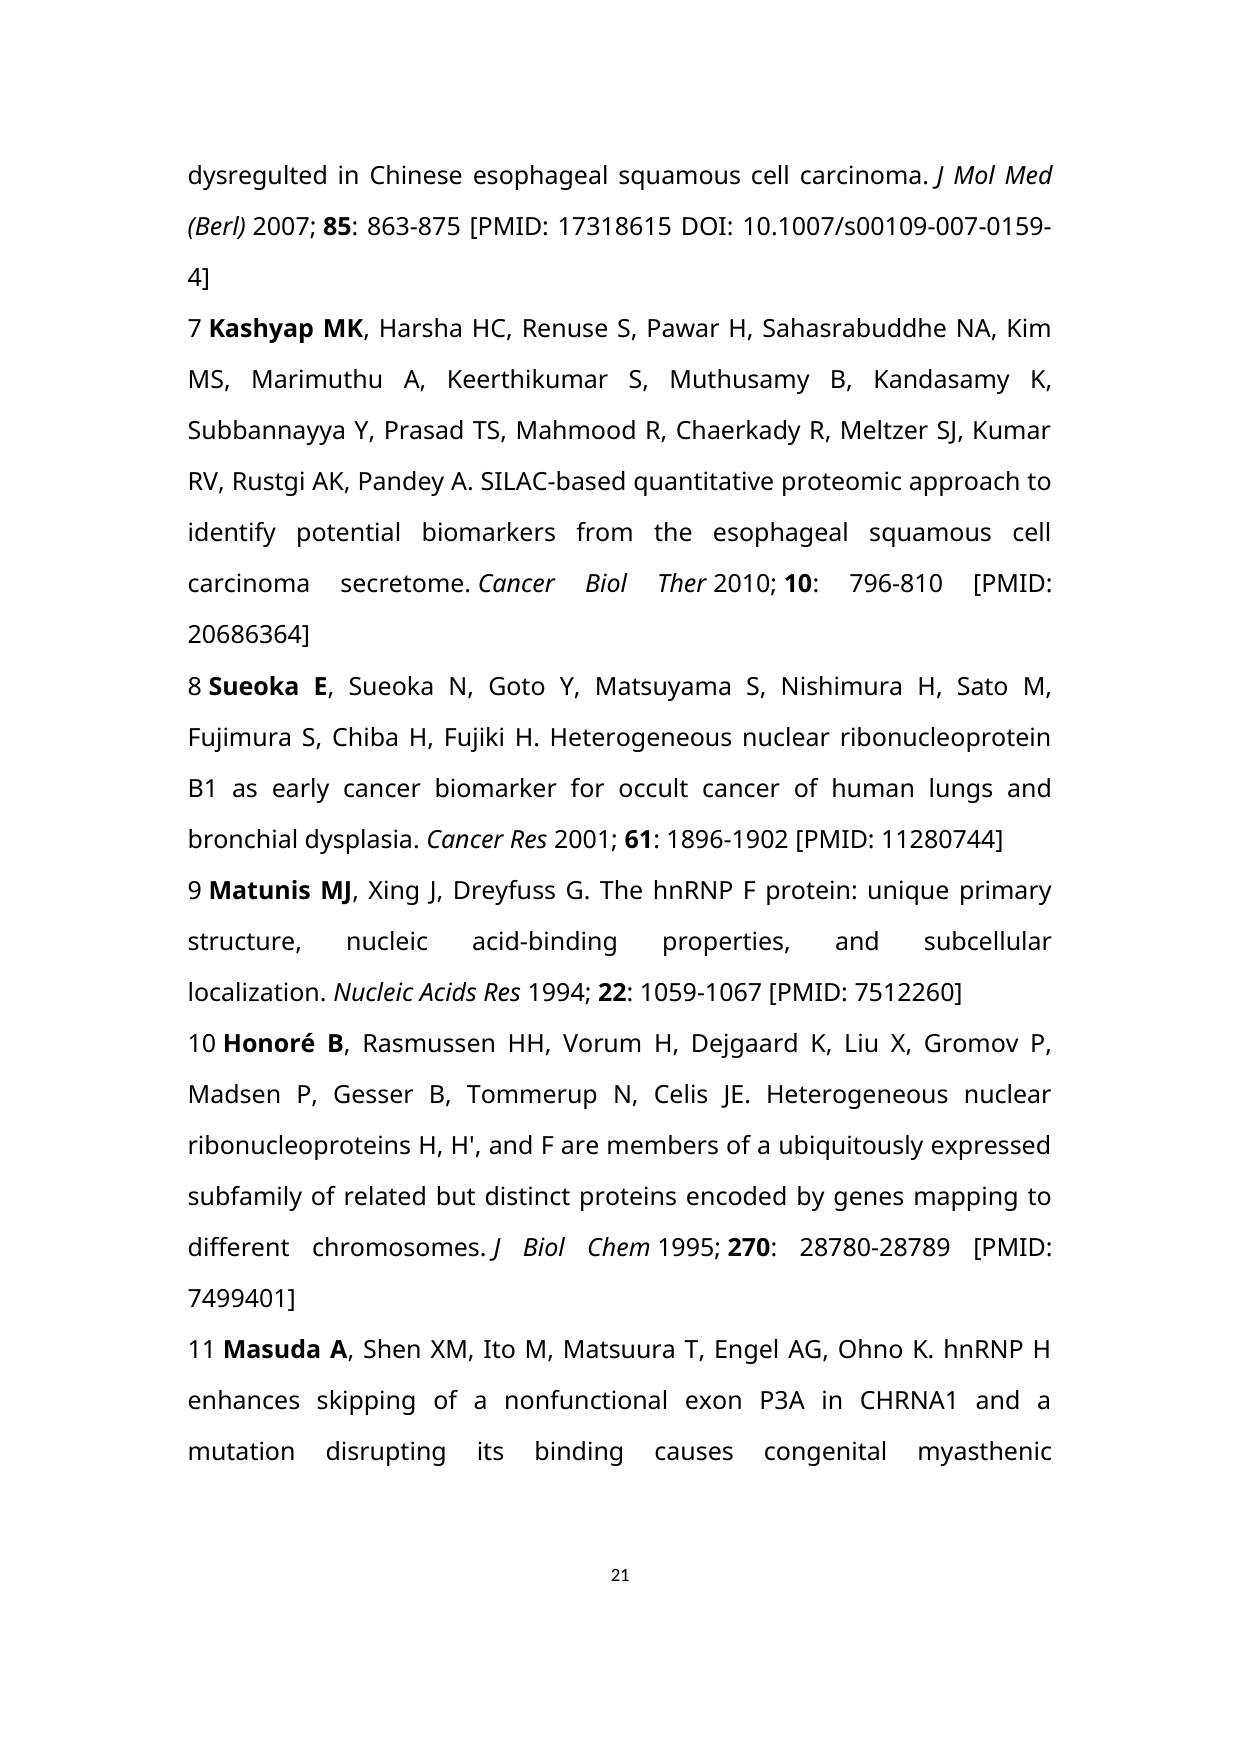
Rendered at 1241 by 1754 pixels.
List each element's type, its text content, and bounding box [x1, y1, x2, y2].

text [187, 1332, 1053, 1468]
text 7 Kashyap MK, Harsha HC, Renuse S, Pawar H, Sahasrabuddhe NA, Kim MS, Marimuthu A, Keerthikumar S, Muthusamy B, Kandasamy K, Subbannayya Y, Prasad TS, Mahmood R, Chaerkady R, Meltzer SJ, Kumar RV, Rustgi AK, Pandey A. SILAC-based quantitative proteomic approach to identify potential biomarkers from the esophageal squamous cell carcinoma secretome. Cancer Biol Ther 2010; 10: 796-810 [PMID: 20686364] [187, 311, 1053, 651]
text 10 Honoré B, Rasmussen HH, Vorum H, Dejgaard K, Liu X, Gromov P, Madsen P, Gesser B, Tommerup N, Celis JE. Heterogeneous nuclear ribonucleoproteins H, H', and F are members of a ubiquitously expressed subfamily of related but distinct proteins encoded by genes mapping to different chromosomes. J Biol Chem 1995; 270: 28780-28789 [PMID: 7499401] [187, 1026, 1053, 1315]
text 8 Sueoka E, Sueoka N, Goto Y, Matsuyama S, Nishimura H, Sato M, Fujimura S, Chiba H, Fujiki H. Heterogeneous nuclear ribonucleoprotein B1 as early cancer biomarker for occult cancer of human lungs and bronchial dysplasia. Cancer Res 2001; 61: 1896-1902 [PMID: 11280744] [187, 668, 1053, 855]
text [187, 158, 1053, 294]
text 9 Matunis MJ, Xing J, Dreyfuss G. The hnRNP F protein: unique primary structure, nucleic acid-binding properties, and subcellular localization. Nucleic Acids Res 1994; 22: 1059-1067 [PMID: 7512260] [187, 872, 1053, 1008]
